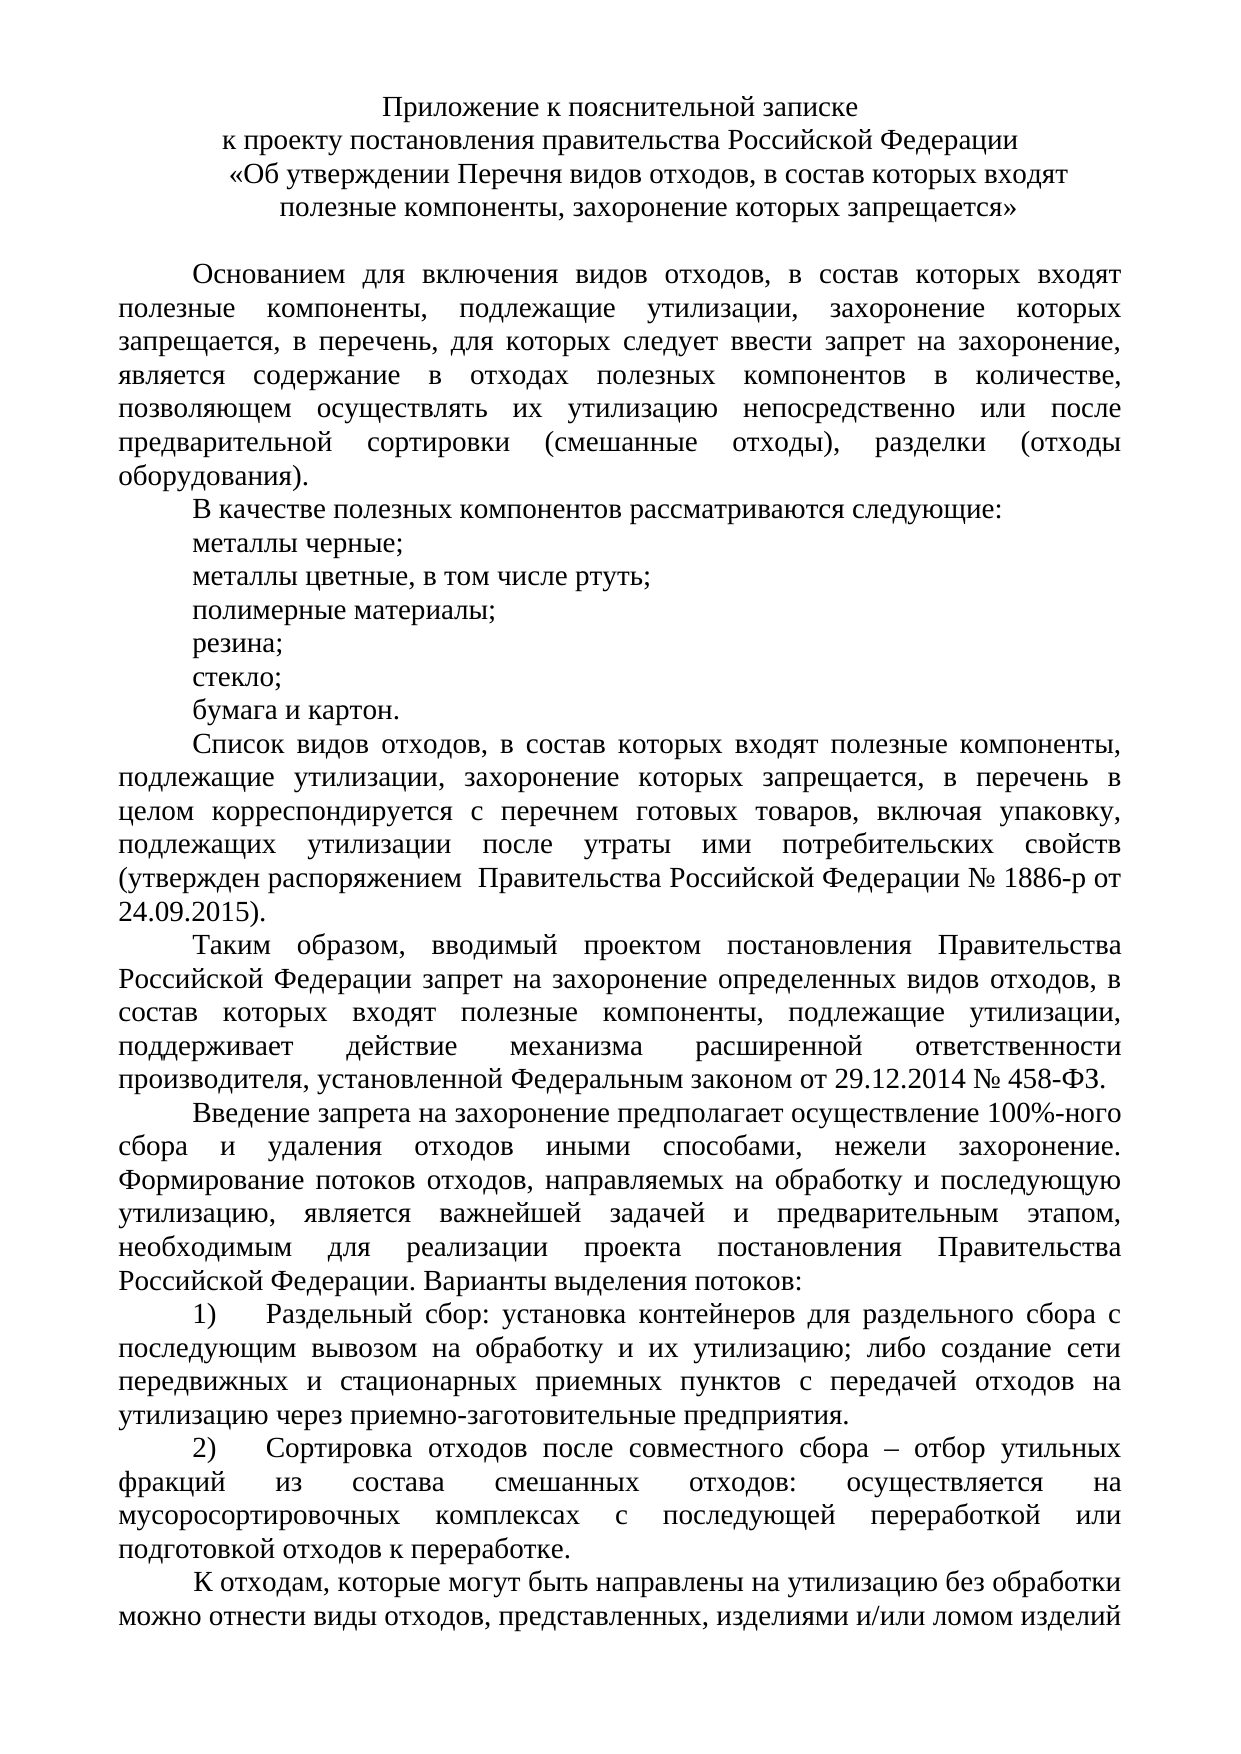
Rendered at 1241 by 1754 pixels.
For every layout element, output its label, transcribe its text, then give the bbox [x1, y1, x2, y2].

list Раздельный сбор: установка контейнеров для раздельного сбора с последующим вывозом на обработку и их утилизацию; либо создание сети передвижных и стационарных приемных пунктов с передачей отходов на утилизацию через приемно-заготовительные предприятия. [118, 1296, 1122, 1430]
list Сортировка отходов после совместного сбора – отбор утильных фракций из состава смешанных отходов: осуществляется на мусоросортировочных комплексах с последующей переработкой или подготовкой отходов к переработке. [118, 1430, 1122, 1564]
text металлы цветные, в том числе ртуть; [192, 558, 1122, 592]
text Таким образом, вводимый проектом постановления Правительства Российской Федерации запрет на захоронение определенных видов отходов, в состав которых входят полезные компоненты, подлежащие утилизации, поддерживает действие механизма расширенной ответственности производителя, установленной Федеральным законом от 29.12.2014 № 458-ФЗ. [118, 927, 1122, 1095]
text Основанием для включения видов отходов, в состав которых входят полезные компоненты, подлежащие утилизации, захоронение которых запрещается, в перечень, для которых следует ввести запрет на захоронение, является содержание в отходах полезных компонентов в количестве, позволяющем осуществлять их утилизацию непосредственно или после предварительной сортировки (смешанные отходы), разделки (отходы оборудования). [118, 256, 1122, 491]
text Введение запрета на захоронение предполагает осуществление 100%-ного сбора и удаления отходов иными способами, нежели захоронение. Формирование потоков отходов, направляемых на обработку и последующую утилизацию, является важнейшей задачей и предварительным этапом, необходимым для реализации проекта постановления Правительства Российской Федерации. Варианты выделения потоков: [118, 1095, 1122, 1296]
text «Об утверждении Перечня видов отходов, в состав которых входят полезные компоненты, захоронение которых запрещается» [174, 156, 1122, 223]
text бумага и картон. [192, 692, 1122, 726]
text к проекту постановления правительства Российской Федерации [118, 122, 1122, 156]
text резина; [192, 625, 1122, 659]
text Список видов отходов, в состав которых входят полезные компоненты, подлежащие утилизации, захоронение которых запрещается, в перечень в целом корреспондируется с перечнем готовых товаров, включая упаковку, подлежащих утилизации после утраты ими потребительских свойств (утвержден распоряжением Правительства Российской Федерации № 1886-р от 24.09.2015). [118, 726, 1122, 927]
text стекло; [192, 659, 1122, 692]
text В качестве полезных компонентов рассматриваются следующие: [118, 491, 1122, 525]
text полимерные материалы; [192, 592, 1122, 625]
text Приложение к пояснительной записке [118, 89, 1122, 122]
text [118, 1564, 1122, 1632]
text металлы черные; [118, 525, 1122, 558]
